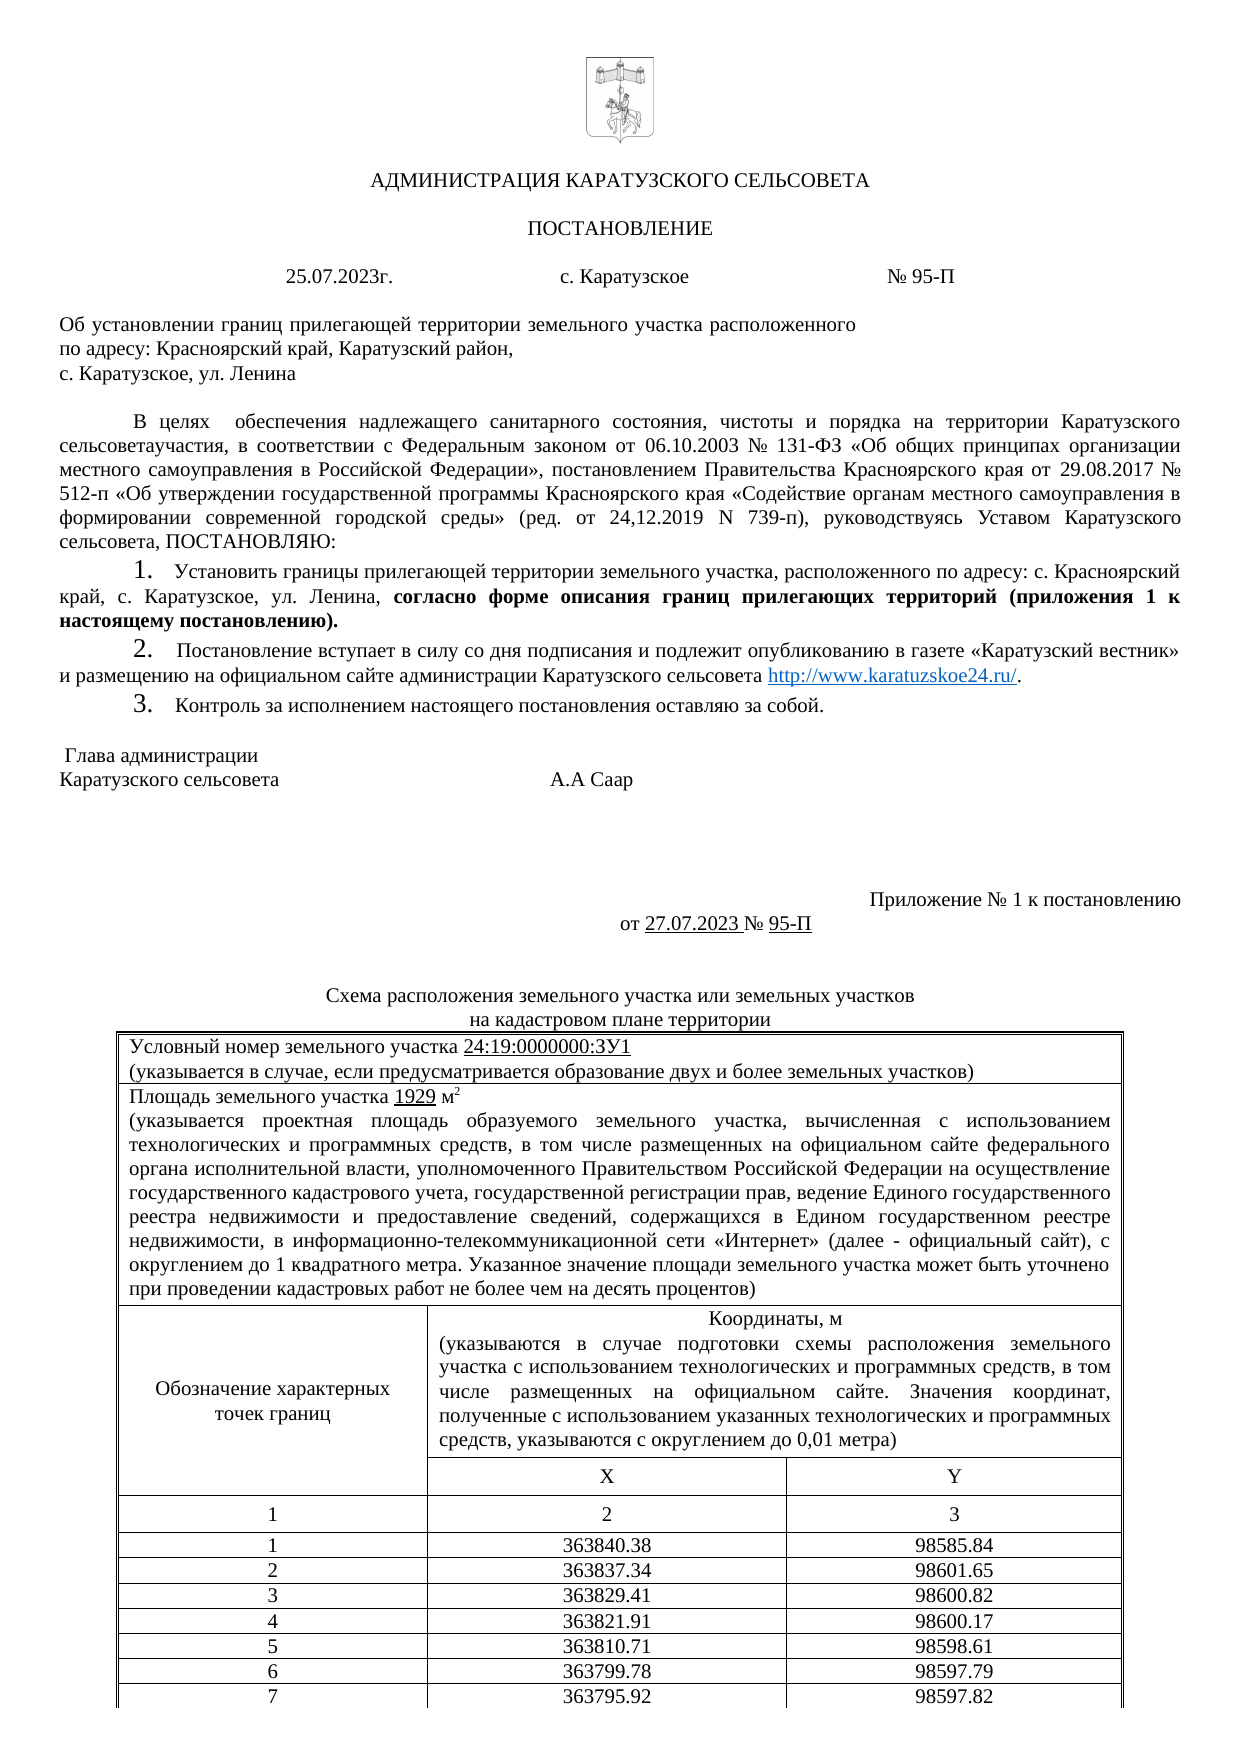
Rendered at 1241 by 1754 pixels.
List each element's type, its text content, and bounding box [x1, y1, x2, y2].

list Установить границы прилегающей территории земельного участка, расположенного по адресу: с. Красноярский край, с. Каратузское, ул. Ленина, согласно форме описания границ прилегающих территорий (приложения 1 к настоящему постановлению). [59, 553, 1181, 632]
table_cell 3 [119, 1584, 427, 1607]
table_cell 363799.78 [428, 1659, 786, 1683]
table_cell Y [787, 1458, 1121, 1494]
list Контроль за исполнением настоящего постановления оставляю за собой. [59, 687, 1181, 718]
table_cell 363821.91 [428, 1609, 786, 1633]
table_cell 5 [119, 1634, 427, 1658]
text В целях обеспечения надлежащего санитарного состояния, чистоты и порядка на территории Каратузского сельсоветаучастия, в соответствии с Федеральным законом от 06.10.2003 № 131-ФЗ «Об общих принципах организации местного самоуправления в Российской Федерации», постановлением Правительства Красноярского края от 29.08.2017 № 512-п «Об утверждении государственной программы Красноярского края «Содействие органам местного самоуправления в формировании современной городской среды» (ред. от 24,12.2019 N 739-п), руководствуясь Уставом Каратузского сельсовета, ПОСТАНОВЛЯЮ: [59, 505, 1181, 553]
table_cell 3 [787, 1496, 1121, 1532]
table_cell 98597.79 [787, 1659, 1121, 1683]
text 25.07.2023г. с. Каратузское № 95-П [59, 264, 1181, 288]
table_cell 98598.61 [787, 1634, 1121, 1658]
table_cell 4 [119, 1609, 427, 1633]
table_cell 2 [428, 1496, 786, 1532]
table_cell 363837.34 [428, 1558, 786, 1582]
table_cell 2 [119, 1558, 427, 1582]
table_cell 363810.71 [428, 1634, 786, 1658]
table_cell 363829.41 [428, 1584, 786, 1607]
text от 27.07.2023 № 95-П [266, 911, 1181, 935]
table_cell Площадь земельного участка 1929 м2 (указывается проектная площадь образуемого земельного участка, вычисленная с использованием технологических и программных средств, в том числе размещенных на официальном сайте федерального органа исполнительной власти, уполномоченного Правительством Российской Федерации на осуществление государственного кадастрового учета, государственной регистрации прав, ведение Единого государственного реестра недвижимости и предоставление сведений, содержащихся в Едином государственном реестре недвижимости, в информационно-телекоммуникационной сети «Интернет» (далее - официальный сайт), с округлением до 1 квадратного метра. Указанное значение площади земельного участка может быть уточнено при проведении кадастровых работ не более чем на десять процентов) [119, 1084, 1121, 1305]
table_cell 7 [119, 1684, 427, 1708]
table_cell 98600.17 [787, 1609, 1121, 1633]
table_cell 1 [119, 1533, 427, 1557]
picture [586, 57, 654, 144]
table_cell 363840.38 [428, 1533, 786, 1557]
table_cell 363795.92 [428, 1684, 786, 1708]
text Схема расположения земельного участка или земельных участков [59, 983, 1181, 1007]
table_header Условный номер земельного участка 24:19:0000000:ЗУ1 (указывается в случае, если предусматривается образование двух и более земельных участков) [119, 1035, 1121, 1083]
table_cell 98601.65 [787, 1558, 1121, 1582]
table_cell 98585.84 [787, 1533, 1121, 1557]
text АДМИНИСТРАЦИЯ КАРАТУЗСКОГО СЕЛЬСОВЕТА [59, 168, 1181, 192]
list Постановление вступает в силу со дня подписания и подлежит опубликованию в газете «Каратузский вестник» и размещению на официальном сайте администрации Каратузского сельсовета http://www.karatuzskoe24.ru/. [59, 632, 1181, 687]
table_cell 1 [119, 1496, 427, 1532]
table_cell X [428, 1458, 786, 1494]
text Глава администрации [59, 743, 1181, 767]
text с. Каратузское, ул. Ленина [59, 360, 856, 384]
table_cell Координаты, м (указываются в случае подготовки схемы расположения земельного участка с использованием технологических и программных средств, в том числе размещенных на официальном сайте. Значения координат, полученные с использованием указанных технологических и программных средств, указываются с округлением до 0,01 метра) [428, 1306, 1121, 1457]
table_cell 98597.82 [787, 1684, 1121, 1708]
table_cell Обозначение характерных точек границ [119, 1306, 427, 1494]
text на кадастровом плане территории [59, 1007, 1181, 1031]
text ПОСТАНОВЛЕНИЕ [59, 216, 1181, 240]
table_cell 98600.82 [787, 1584, 1121, 1607]
table_cell 6 [119, 1659, 427, 1683]
text Приложение № 1 к постановлению [266, 887, 1181, 911]
text В целях обеспечения надлежащего санитарного состояния, чистоты и порядка на территории Каратузского сельсоветаучастия, в соответствии с Федеральным законом от 06.10.2003 № 131-ФЗ «Об общих принципах организации местного самоуправления в Российской Федерации», постановлением Правительства Красноярского края от 29.08.2017 № 512-п «Об утверждении государственной программы Красноярского края «Содействие органам местного самоуправления в формировании современной городской среды» (ред. от 24,12.2019 N 739-п), руководствуясь Уставом Каратузского сельсовета, ПОСТАНОВЛЯЮ: [59, 408, 1181, 505]
text Каратузского сельсовета А.А Саар [59, 767, 1181, 791]
text Об установлении границ прилегающей территории земельного участка расположенного по адресу: Красноярский край, Каратузский район, [59, 312, 856, 360]
